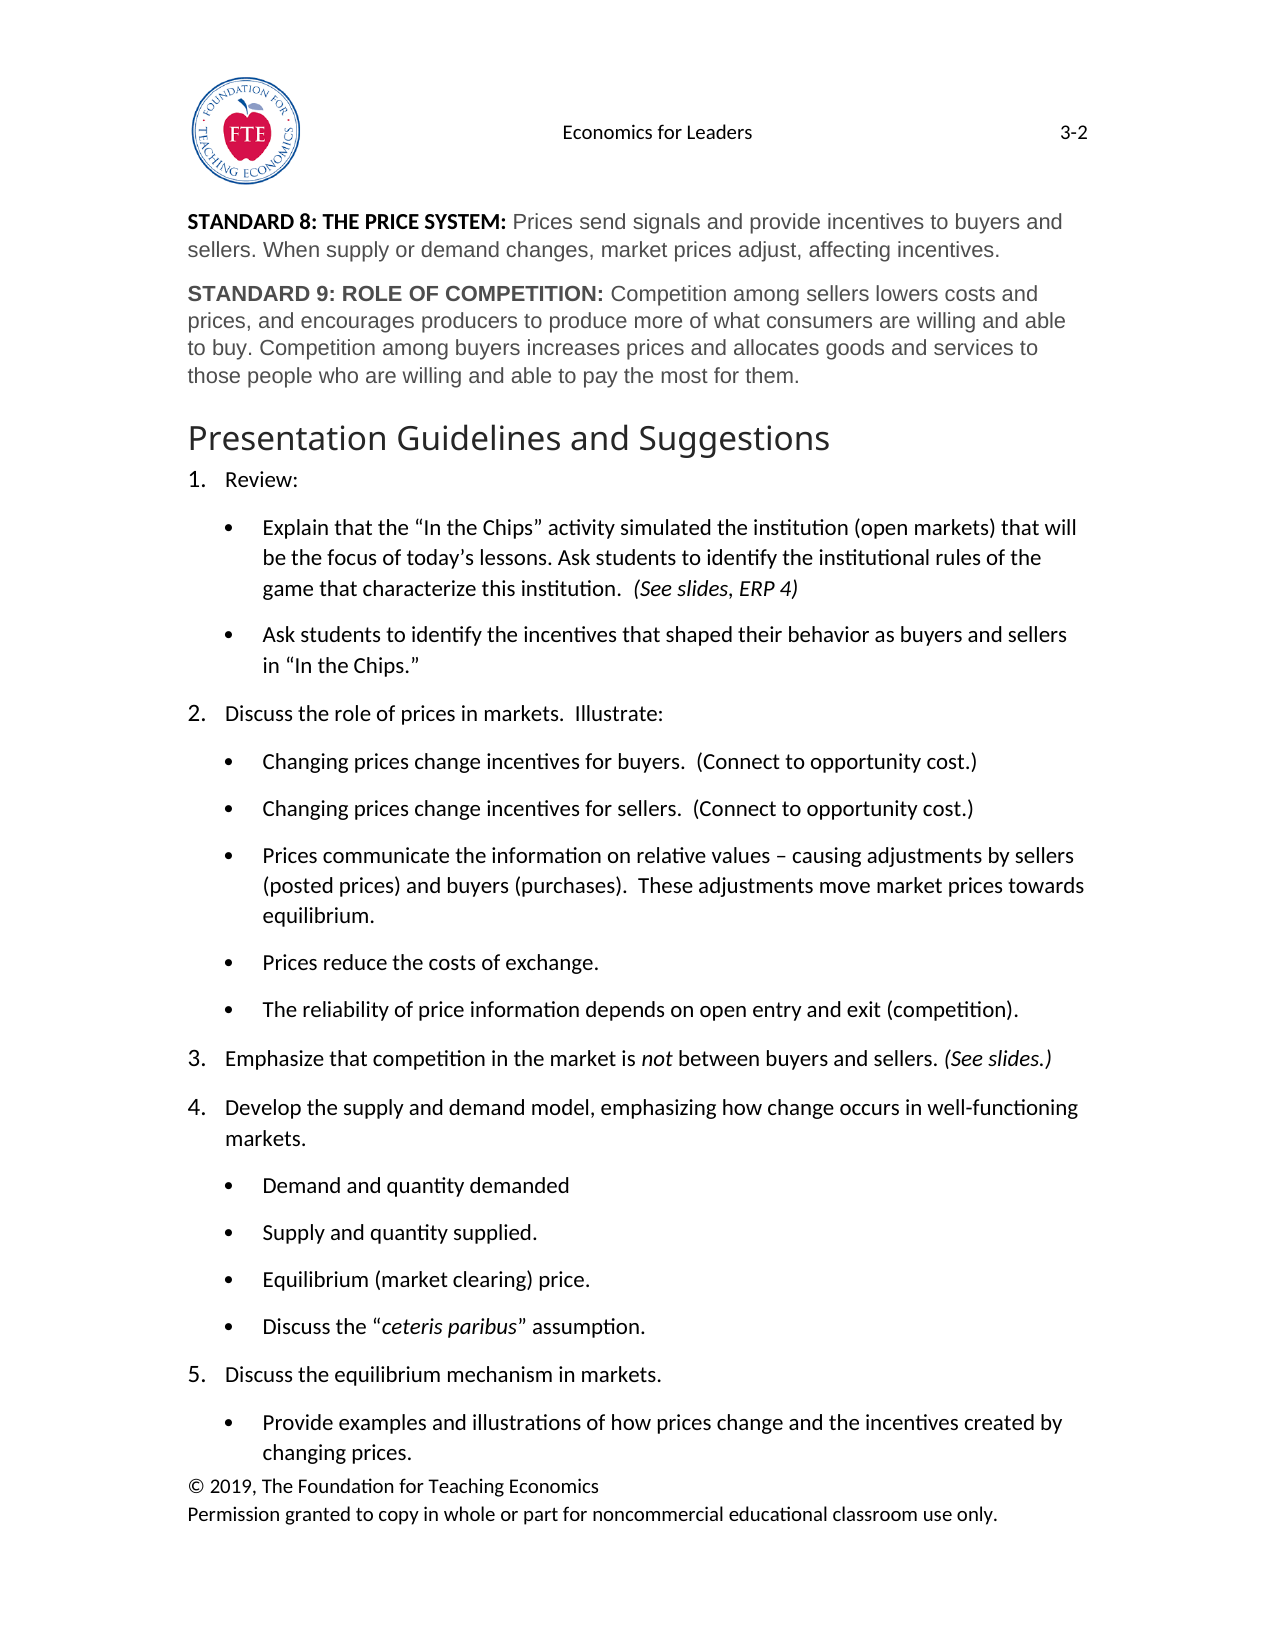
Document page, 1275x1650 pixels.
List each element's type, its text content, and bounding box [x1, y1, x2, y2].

list The reliability of price information depends on open entry and exit (competition). [225, 995, 1087, 1023]
list Review: [187, 464, 1087, 494]
list Prices reduce the costs of exchange. [225, 948, 1087, 976]
list Emphasize that competition in the market is not between buyers and sellers. (See slides.) [187, 1042, 1087, 1072]
list Changing prices change incentives for sellers. (Connect to opportunity cost.) [225, 794, 1087, 822]
text STANDARD 9: ROLE OF COMPETITION: Competition among sellers lowers costs and prices, and encourages producers to produce more of what consumers are willing and able to buy. Competition among buyers increases prices and allocates goods and services to those people who are willing and able to pay the most for them. [187, 281, 1087, 388]
list Demand and quantity demanded [225, 1171, 1087, 1199]
subtitle Presentation Guidelines and Suggestions [187, 415, 1087, 460]
list Supply and quantity supplied. [225, 1218, 1087, 1246]
list Explain that the “In the Chips” activity simulated the institution (open markets) that will be the focus of today’s lessons. Ask students to identify the institutional rules of the game that characterize this institution. (See slides, ERP 4) [225, 513, 1087, 602]
text STANDARD 8: THE PRICE SYSTEM: Prices send signals and provide incentives to buyers and sellers. When supply or demand changes, market prices adjust, affecting incentives. [187, 207, 1087, 262]
list Discuss the role of prices in markets. Illustrate: [187, 698, 1087, 728]
list Ask students to identify the incentives that shaped their behavior as buyers and sellers in “In the Chips.” [225, 621, 1087, 679]
list Discuss the “ceteris paribus” assumption. [225, 1312, 1087, 1340]
list Prices communicate the information on relative values – causing adjustments by sellers (posted prices) and buyers (purchases). These adjustments move market prices towards equilibrium. [225, 841, 1087, 929]
list Provide examples and illustrations of how prices change and the incentives created by changing prices. [225, 1408, 1087, 1466]
list Develop the supply and demand model, emphasizing how change occurs in well-functioning markets. [187, 1092, 1087, 1152]
list Discuss the equilibrium mechanism in markets. [187, 1359, 1087, 1389]
picture [187, 72, 300, 185]
list Changing prices change incentives for buyers. (Connect to opportunity cost.) [225, 747, 1087, 775]
list Equilibrium (market clearing) price. [225, 1265, 1087, 1293]
